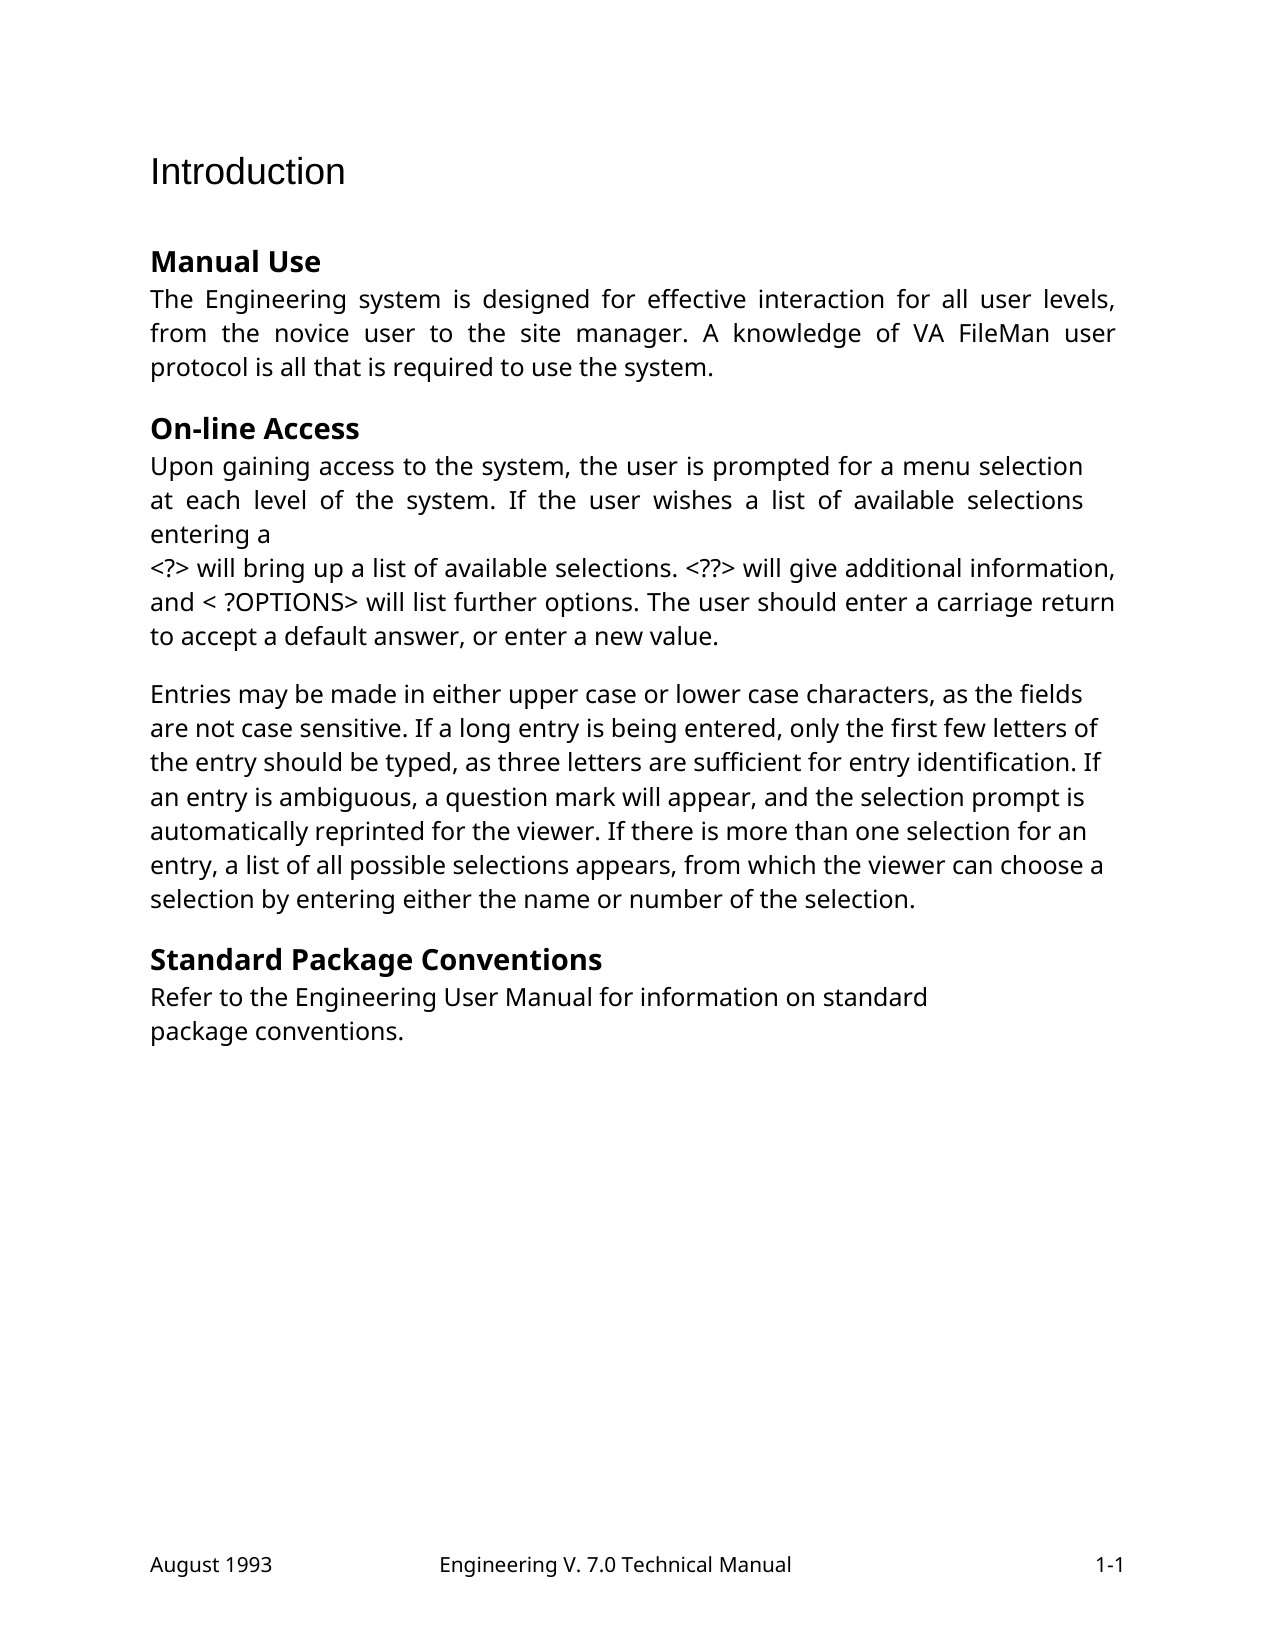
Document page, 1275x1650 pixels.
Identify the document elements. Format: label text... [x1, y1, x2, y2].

text Entries may be made in either upper case or lower case characters, as the fields are not case sensitive. If a long entry is being entered, only the first few letters of the entry should be typed, as three letters are sufficient for entry identification. If an entry is ambiguous, a question mark will appear, and the selection prompt is automatically reprinted for the viewer. If there is more than one selection for an entry, a list of all possible selections appears, from which the viewer can choose a selection by entering either the name or number of the selection. [150, 677, 1117, 915]
text The Engineering system is designed for effective interaction for all user levels, from the novice user to the site manager. A knowledge of VA FileMan user protocol is all that is required to use the system. [150, 282, 1117, 384]
text Upon gaining access to the system, the user is prompted for a menu selection at each level of the system. If the user wishes a list of available selections entering a [150, 448, 1084, 551]
subtitle Manual Use [150, 242, 1202, 281]
subtitle On-line Access [150, 408, 1202, 448]
text Refer to the Engineering User Manual for information on standard package conventions. [150, 980, 1026, 1048]
subtitle Standard Package Conventions [150, 939, 1202, 979]
text <?> will bring up a list of available selections. <??> will give additional information, and < ?OPTIONS> will list further options. The user should enter a carriage return to accept a default answer, or enter a new value. [150, 551, 1117, 653]
subtitle Introduction [150, 149, 1202, 192]
